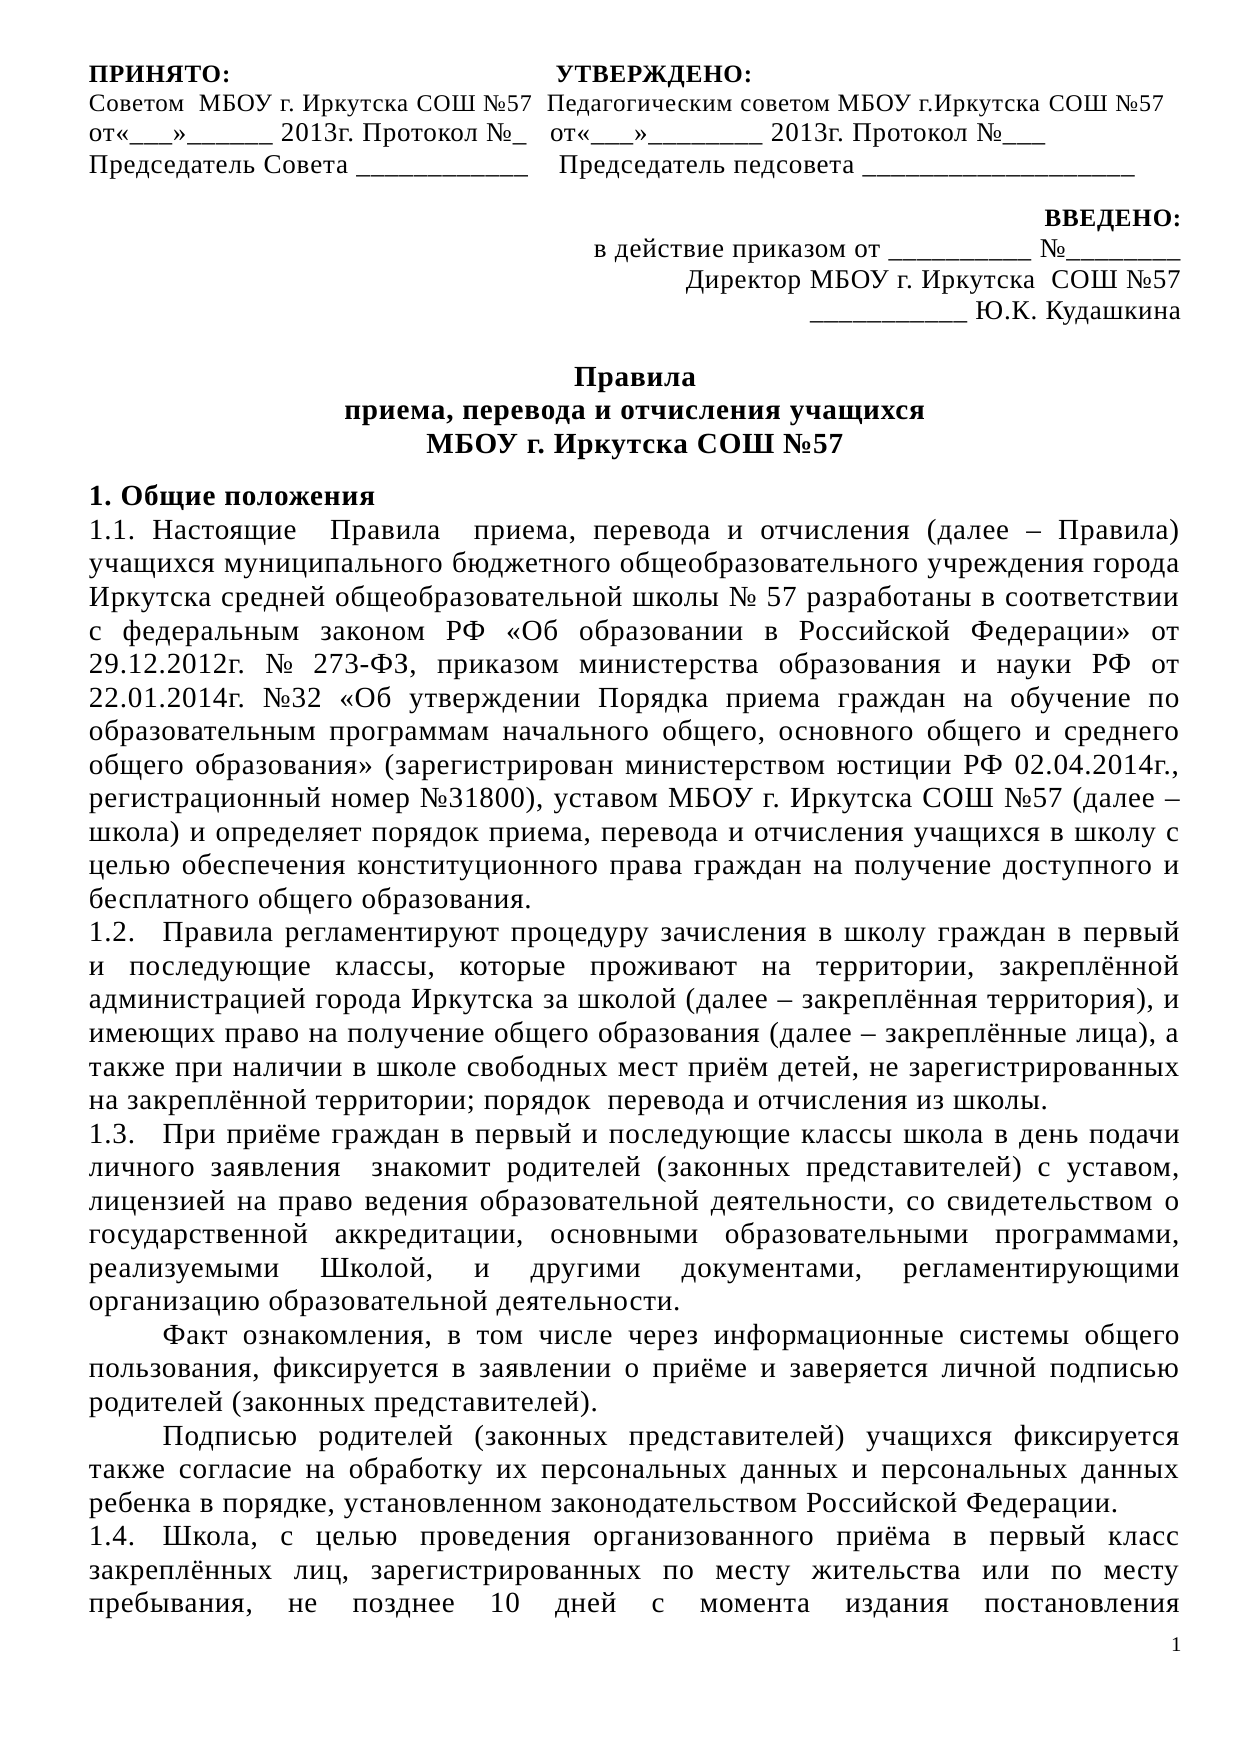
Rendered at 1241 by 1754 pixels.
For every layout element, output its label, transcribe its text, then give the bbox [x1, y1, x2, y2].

text ПРИНЯТО: УТВЕРЖДЕНО: [89, 59, 1181, 88]
text 1.2. Правила регламентируют процедуру зачисления в школу граждан в первый и последующие классы, которые проживают на территории, закреплённой администрацией города Иркутска за школой (далее – закреплённая территория), и имеющих право на получение общего образования (далее – закреплённые лица), а также при наличии в школе свободных мест приём детей, не зарегистрированных на закреплённой территории; порядок перевода и отчисления из школы. [89, 914, 1181, 1116]
text Советом МБОУ г. Иркутска СОШ №57 Педагогическим советом МБОУ г.Иркутска СОШ №57 [89, 88, 1181, 117]
text 1.3. При приёме граждан в первый и последующие классы школа в день подачи личного заявления знакомит родителей (законных представителей) с уставом, лицензией на право ведения образовательной деятельности, со свидетельством о государственной аккредитации, основными образовательными программами, реализуемыми Школой, и другими документами, регламентирующими организацию образовательной деятельности. [89, 1116, 1181, 1317]
text МБОУ г. Иркутска СОШ №57 [89, 426, 1181, 459]
text Директор МБОУ г. Иркутска СОШ №57 [89, 263, 1181, 294]
text от«___»______ 2013г. Протокол №_ от«___»________ 2013г. Протокол №___ [89, 117, 1181, 148]
text Факт ознакомления, в том числе через информационные системы общего пользования, фиксируется в заявлении о приёме и заверяется личной подписью родителей (законных представителей). [89, 1317, 1181, 1418]
text Правила [89, 359, 1181, 392]
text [89, 1518, 1181, 1619]
text Подписью родителей (законных представителей) учащихся фиксируется также согласие на обработку их персональных данных и персональных данных ребенка в порядке, установленном законодательством Российской Федерации. [89, 1418, 1181, 1518]
text приема, перевода и отчисления учащихся [89, 392, 1181, 426]
text ВВЕДЕНО: [89, 203, 1181, 232]
text 1.1. Настоящие Правила приема, перевода и отчисления (далее – Правила) учащихся муниципального бюджетного общеобразовательного учреждения города Иркутска средней общеобразовательной школы № 57 разработаны в соответствии с федеральным законом РФ «Об образовании в Российской Федерации» от 29.12.2012г. № 273-ФЗ, приказом министерства образования и науки РФ от 22.01.2014г. №32 «Об утверждении Порядка приема граждан на обучение по образовательным программам начального общего, основного общего и среднего общего образования» (зарегистрирован министерством юстиции РФ 02.04.2014г., регистрационный номер №31800), уставом МБОУ г. Иркутска СОШ №57 (далее – школа) и определяет порядок приема, перевода и отчисления учащихся в школу с целью обеспечения конституционного права граждан на получение доступного и бесплатного общего образования. [89, 512, 1181, 914]
text ___________ Ю.К. Кудашкина [89, 294, 1181, 325]
text Председатель Совета ____________ Председатель педсовета ___________________ [89, 148, 1181, 179]
text 1. Общие положения [89, 478, 1181, 512]
text в действие приказом от __________ №________ [89, 232, 1181, 263]
